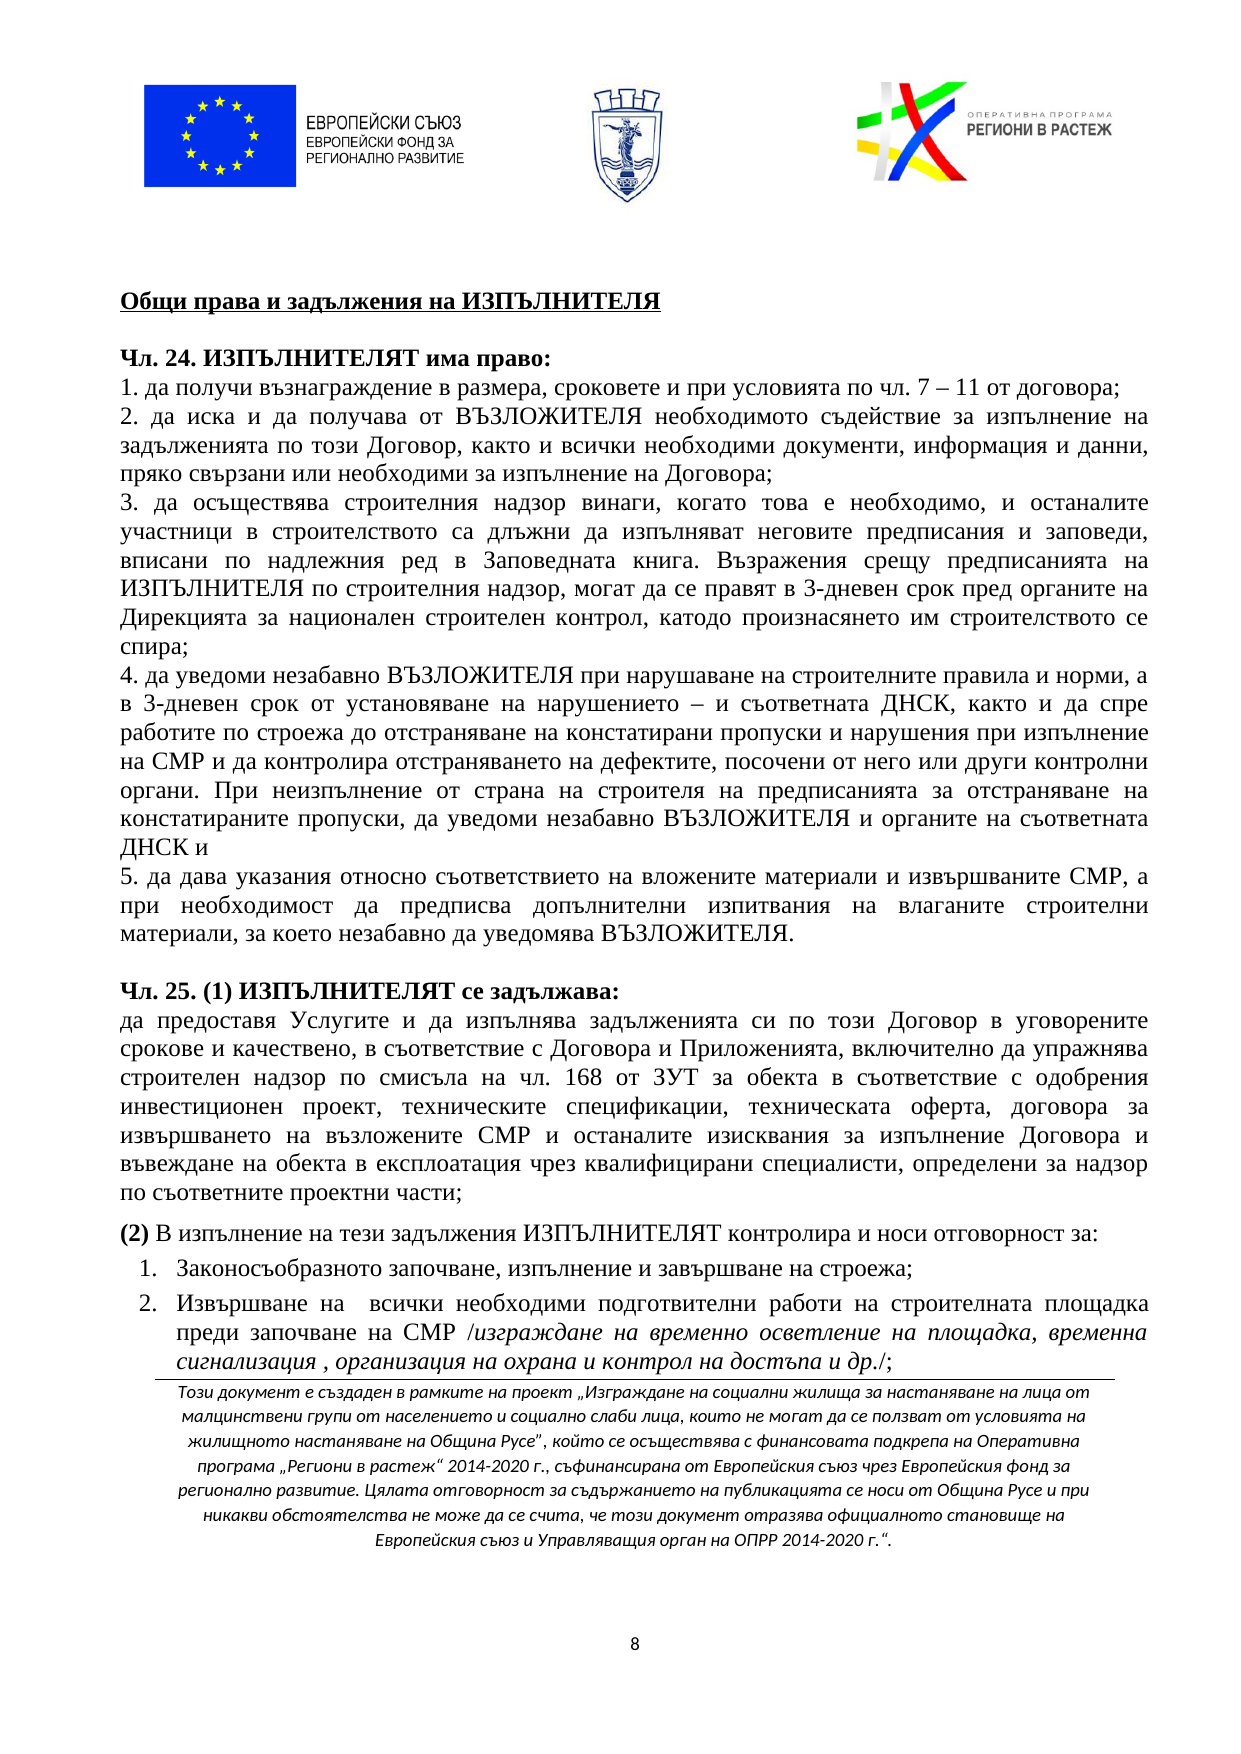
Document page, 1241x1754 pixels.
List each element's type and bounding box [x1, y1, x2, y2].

picture [558, 78, 695, 214]
picture [843, 73, 1131, 188]
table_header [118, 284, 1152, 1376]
picture [129, 73, 492, 201]
